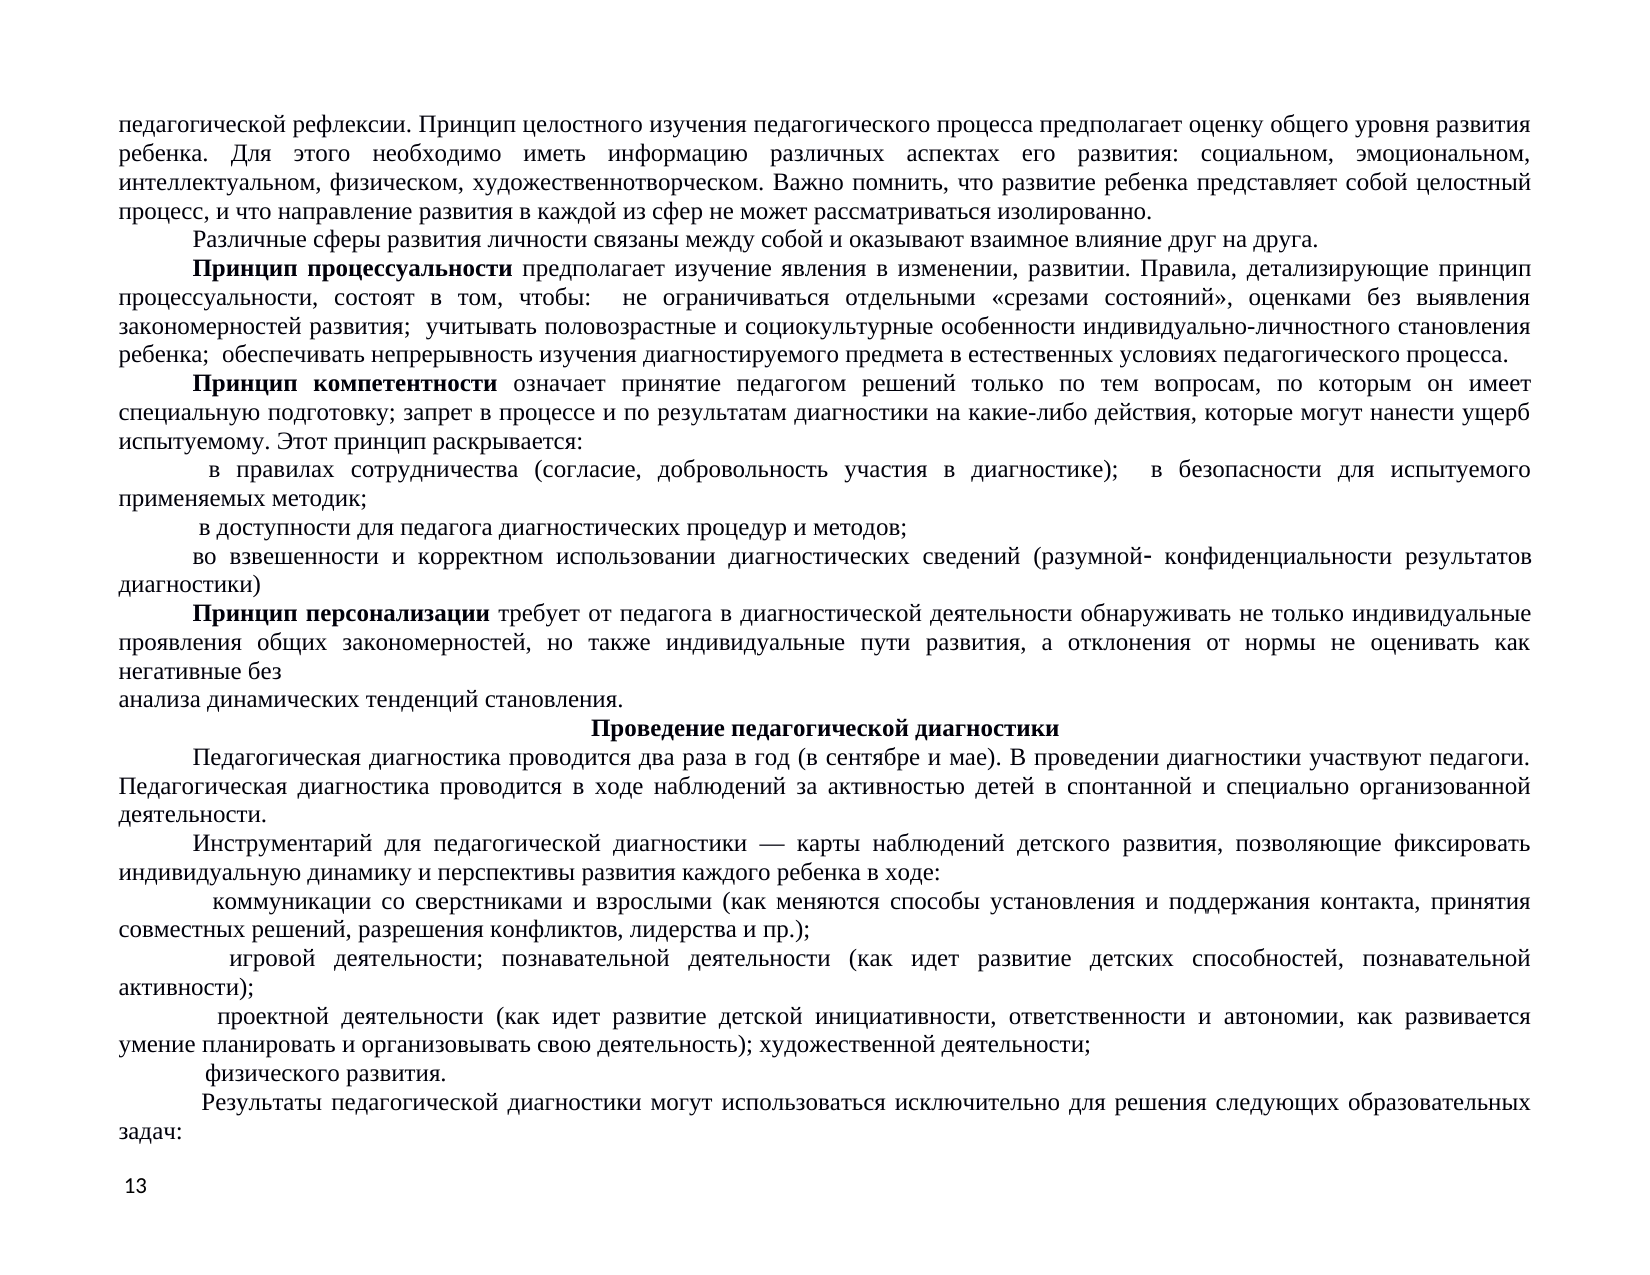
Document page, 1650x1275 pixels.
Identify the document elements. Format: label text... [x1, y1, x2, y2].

list Инструментарий для педагогической диагностики — карты наблюдений детского развития, позволяющие фиксировать индивидуальную динамику и перспективы развития каждого ребенка в ходе: [118, 828, 1532, 886]
picture [118, 1172, 154, 1201]
list проектной деятельности (как идет развитие детской инициативности, ответственности и автономии, как развивается умение планировать и организовывать свою деятельность); художественной деятельности; [118, 1001, 1532, 1058]
list во взвешенности и корректном использовании диагностических сведений (разумной конфиденциальности результатов диагностики) [118, 541, 1532, 598]
list Принцип персонализации требует от педагога в диагностической деятельности обнаруживать не только индивидуальные проявления общих закономерностей, но также индивидуальные пути развития, а отклонения от нормы не оценивать как негативные без [118, 598, 1532, 684]
list игровой деятельности; познавательной деятельности (как идет развитие детских способностей, познавательной активности); [118, 943, 1532, 1001]
list Педагогическая диагностика проводится два раза в год (в сентябре и мае). В проведении диагностики участвуют педагоги. Педагогическая диагностика проводится в ходе наблюдений за активностью детей в спонтанной и специально организованной деятельности. [118, 742, 1532, 828]
list коммуникации со сверстниками и взрослыми (как меняются способы установления и поддержания контакта, принятия совместных решений, разрешения конфликтов, лидерства и пр.); [118, 886, 1532, 943]
list физического развития. [118, 1058, 1532, 1087]
list Различные сферы развития личности связаны между собой и оказывают взаимное влияние друг на друга. [118, 224, 1532, 253]
list Принцип процессуальности предполагает изучение явления в изменении, развитии. Правила, детализирующие принцип процессуальности, состоят в том, чтобы: не ограничиваться отдельными «срезами состояний», оценками без выявления закономерностей развития; учитывать половозрастные и социокультурные особенности индивидуально-личностного становления ребенка; обеспечивать непрерывность изучения диагностируемого предмета в естественных условиях педагогического процесса. [118, 253, 1532, 368]
list Проведение педагогической диагностики [118, 713, 1532, 742]
list в правилах сотрудничества (согласие, добровольность участия в диагностике); в безопасности для испытуемого применяемых методик; [118, 454, 1532, 512]
list Результаты педагогической диагностики могут использоваться исключительно для решения следующих образовательных задач: [118, 1087, 1532, 1144]
list анализа динамических тенденций становления. [118, 684, 1532, 713]
list в доступности для педагога диагностических процедур и методов; [118, 512, 1532, 541]
list Принцип компетентности означает принятие педагогом решений только по тем вопросам, по которым он имеет специальную подготовку; запрет в процессе и по результатам диагностики на какие-либо действия, которые могут нанести ущерб испытуемому. Этот принцип раскрывается: [118, 368, 1532, 454]
